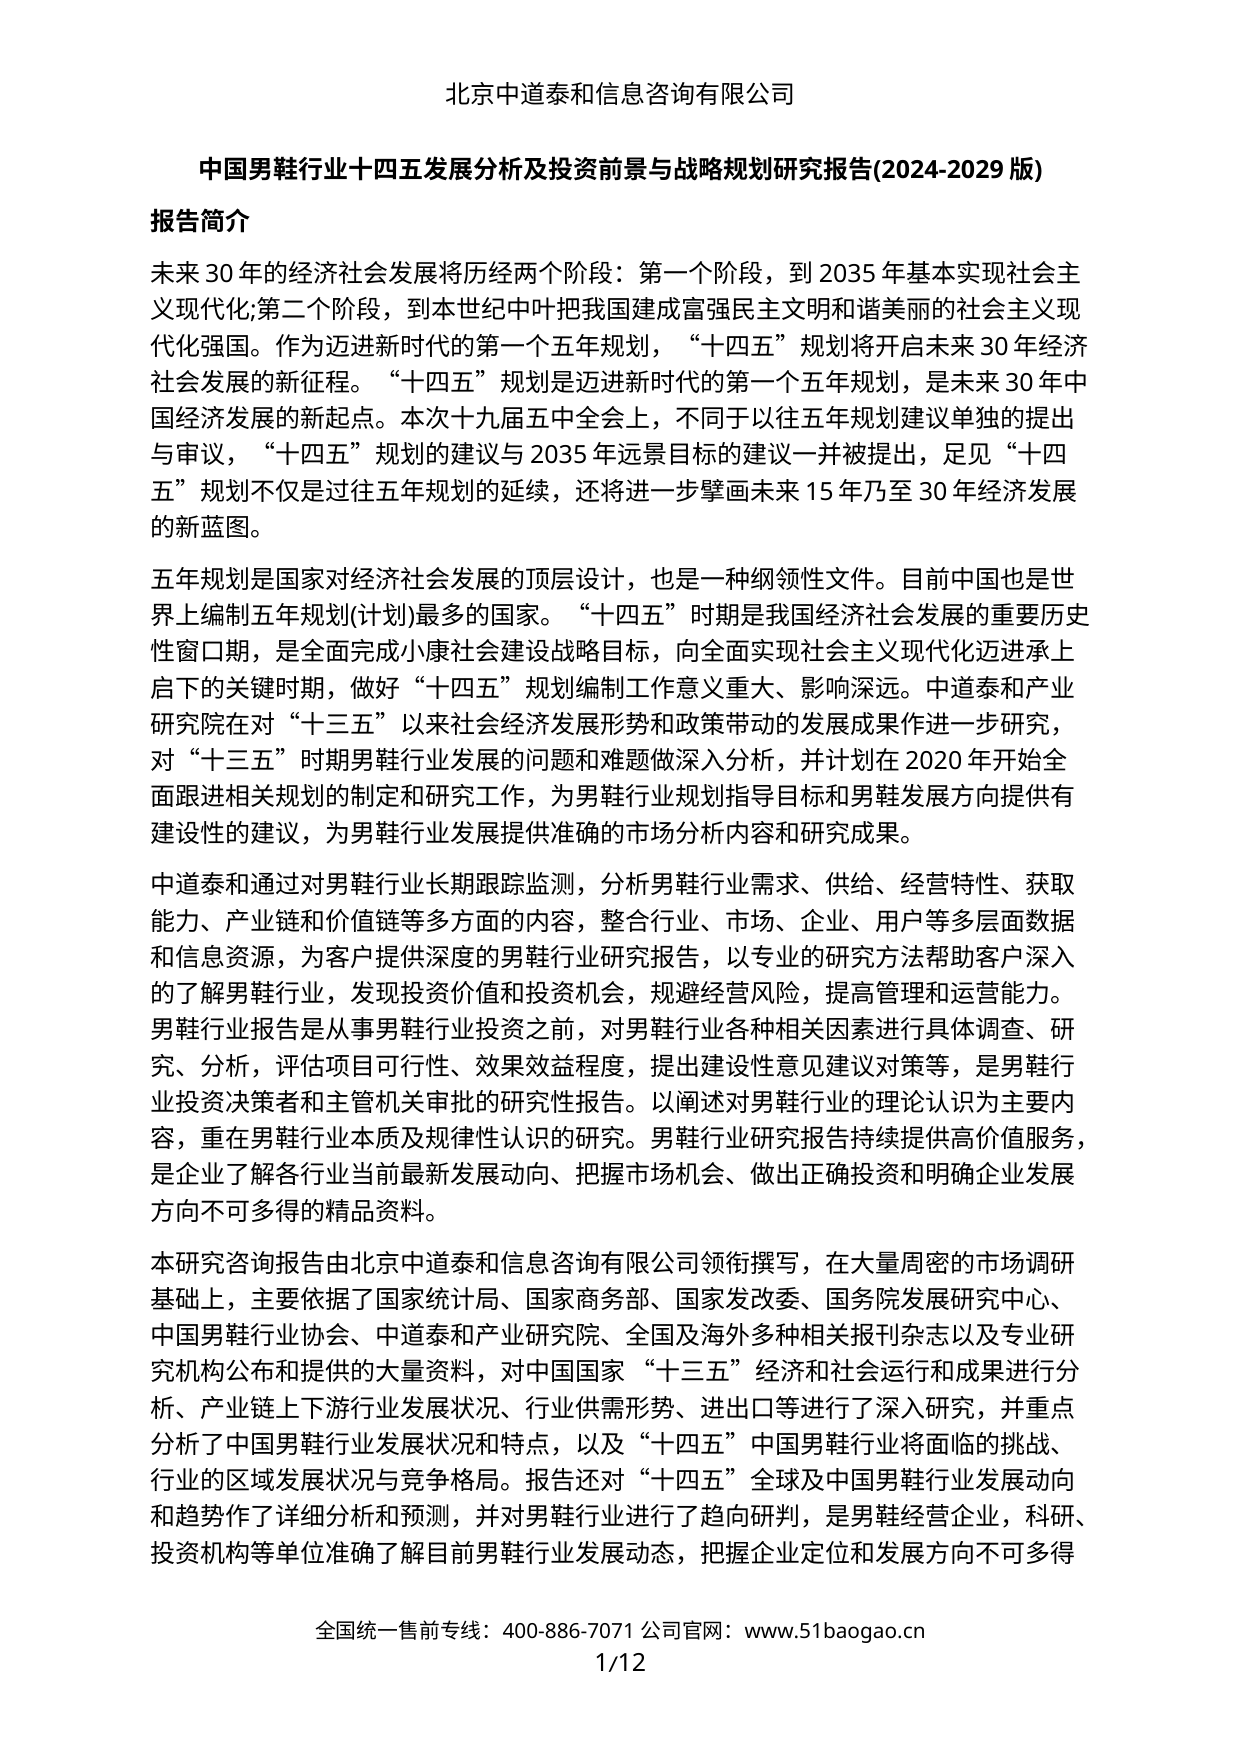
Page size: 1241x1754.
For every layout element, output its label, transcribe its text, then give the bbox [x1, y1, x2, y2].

text 中道泰和通过对男鞋行业长期跟踪监测，分析男鞋行业需求、供给、经营特性、获取能力、产业链和价值链等多方面的内容，整合行业、市场、企业、用户等多层面数据和信息资源，为客户提供深度的男鞋行业研究报告，以专业的研究方法帮助客户深入的了解男鞋行业，发现投资价值和投资机会，规避经营风险，提高管理和运营能力。男鞋行业报告是从事男鞋行业投资之前，对男鞋行业各种相关因素进行具体调查、研究、分析，评估项目可行性、效果效益程度，提出建设性意见建议对策等，是男鞋行业投资决策者和主管机关审批的研究性报告。以阐述对男鞋行业的理论认识为主要内容，重在男鞋行业本质及规律性认识的研究。男鞋行业研究报告持续提供高价值服务，是企业了解各行业当前最新发展动向、把握市场机会、做出正确投资和明确企业发展方向不可多得的精品资料。 [150, 865, 1090, 1227]
text 中国男鞋行业十四五发展分析及投资前景与战略规划研究报告(2024-2029版) [150, 150, 1090, 186]
text 未来30年的经济社会发展将历经两个阶段：第一个阶段，到2035年基本实现社会主义现代化;第二个阶段，到本世纪中叶把我国建成富强民主文明和谐美丽的社会主义现代化强国。作为迈进新时代的第一个五年规划，“十四五”规划将开启未来30年经济社会发展的新征程。“十四五”规划是迈进新时代的第一个五年规划，是未来30年中国经济发展的新起点。本次十九届五中全会上，不同于以往五年规划建议单独的提出与审议，“十四五”规划的建议与2035年远景目标的建议一并被提出，足见“十四五”规划不仅是过往五年规划的延续，还将进一步擘画未来15年乃至30年经济发展的新蓝图。 [150, 254, 1090, 544]
text 报告简介 [150, 202, 1090, 238]
text 五年规划是国家对经济社会发展的顶层设计，也是一种纲领性文件。目前中国也是世界上编制五年规划(计划)最多的国家。“十四五”时期是我国经济社会发展的重要历史性窗口期，是全面完成小康社会建设战略目标，向全面实现社会主义现代化迈进承上启下的关键时期，做好“十四五”规划编制工作意义重大、影响深远。中道泰和产业研究院在对“十三五”以来社会经济发展形势和政策带动的发展成果作进一步研究，对“十三五”时期男鞋行业发展的问题和难题做深入分析，并计划在2020年开始全面跟进相关规划的制定和研究工作，为男鞋行业规划指导目标和男鞋发展方向提供有建设性的建议，为男鞋行业发展提供准确的市场分析内容和研究成果。 [150, 559, 1090, 849]
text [150, 1243, 1090, 1569]
